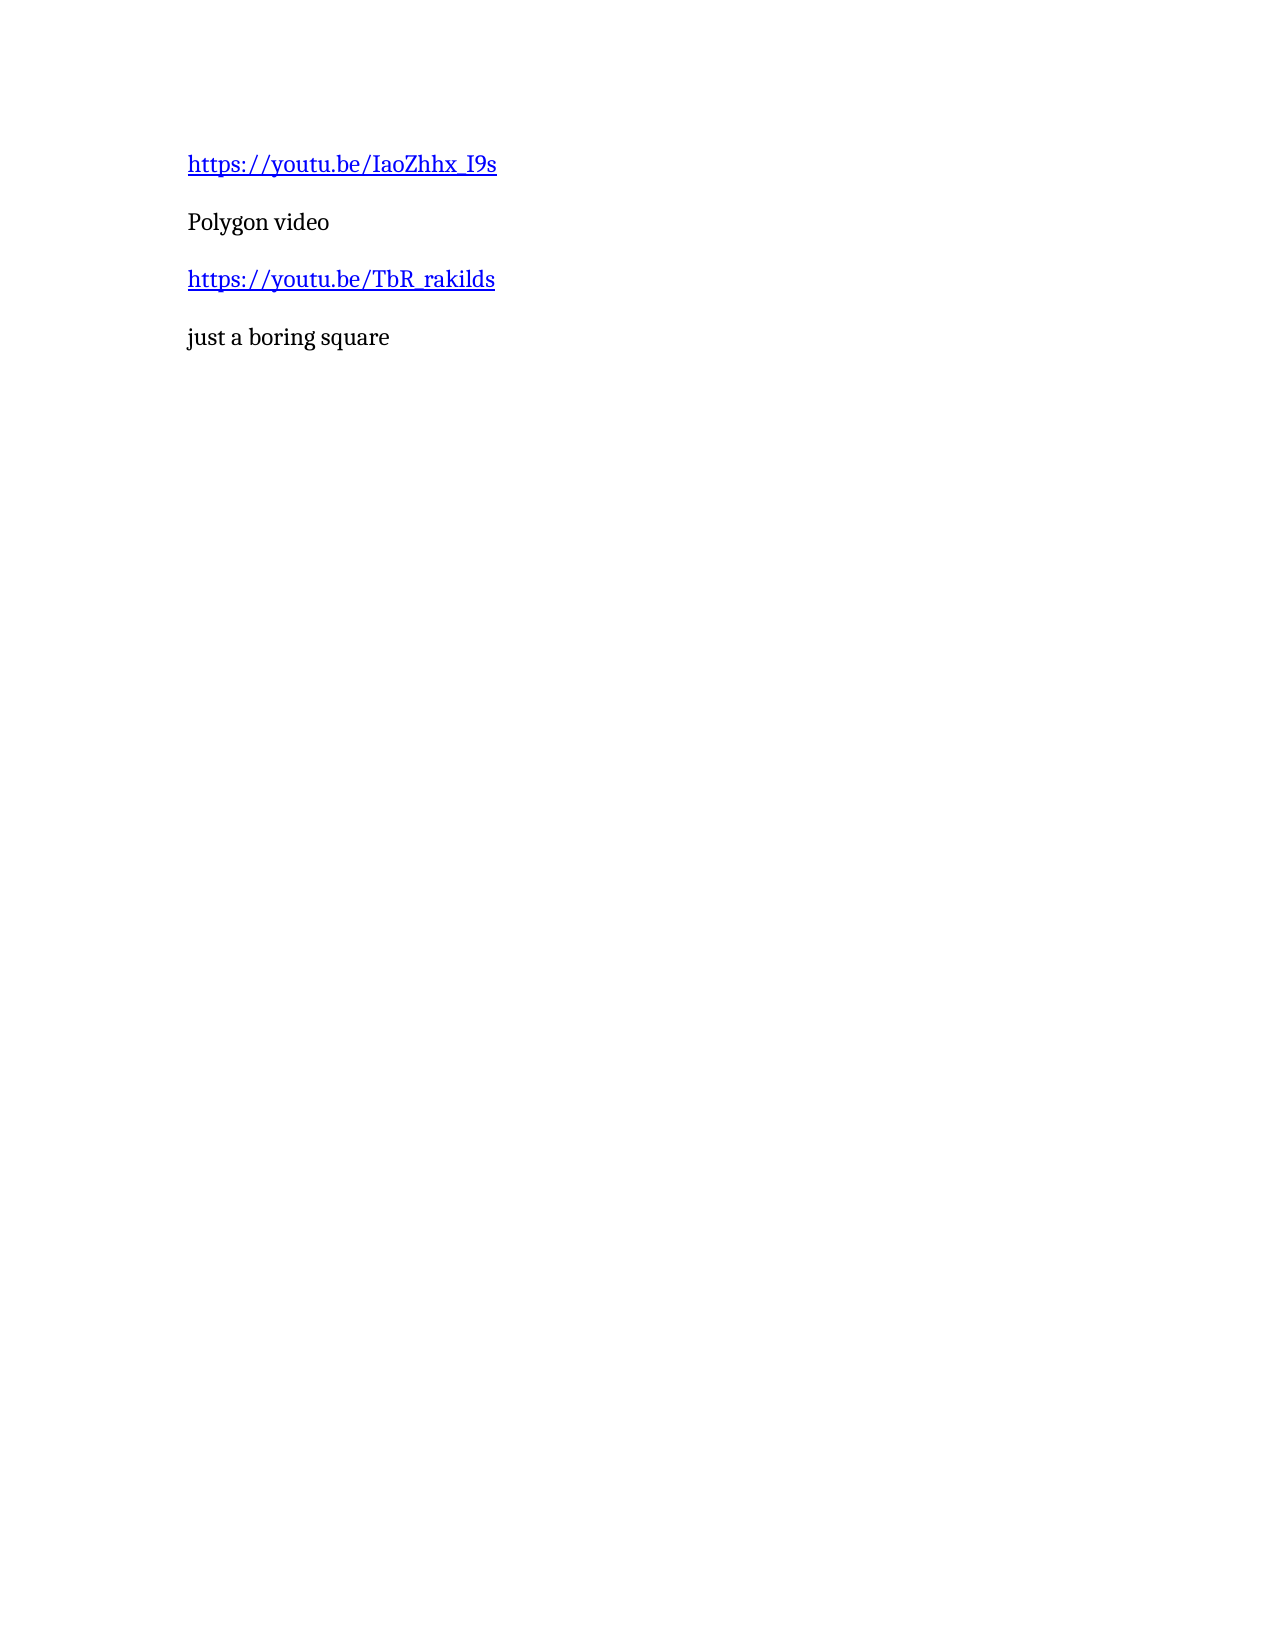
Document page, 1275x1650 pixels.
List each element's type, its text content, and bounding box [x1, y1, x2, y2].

text https://youtu.be/TbR_rakilds [187, 265, 1087, 294]
text https://youtu.be/IaoZhhx_I9s [187, 150, 1087, 179]
text just a boring square [187, 322, 1087, 351]
text Polygon video [187, 207, 1087, 236]
